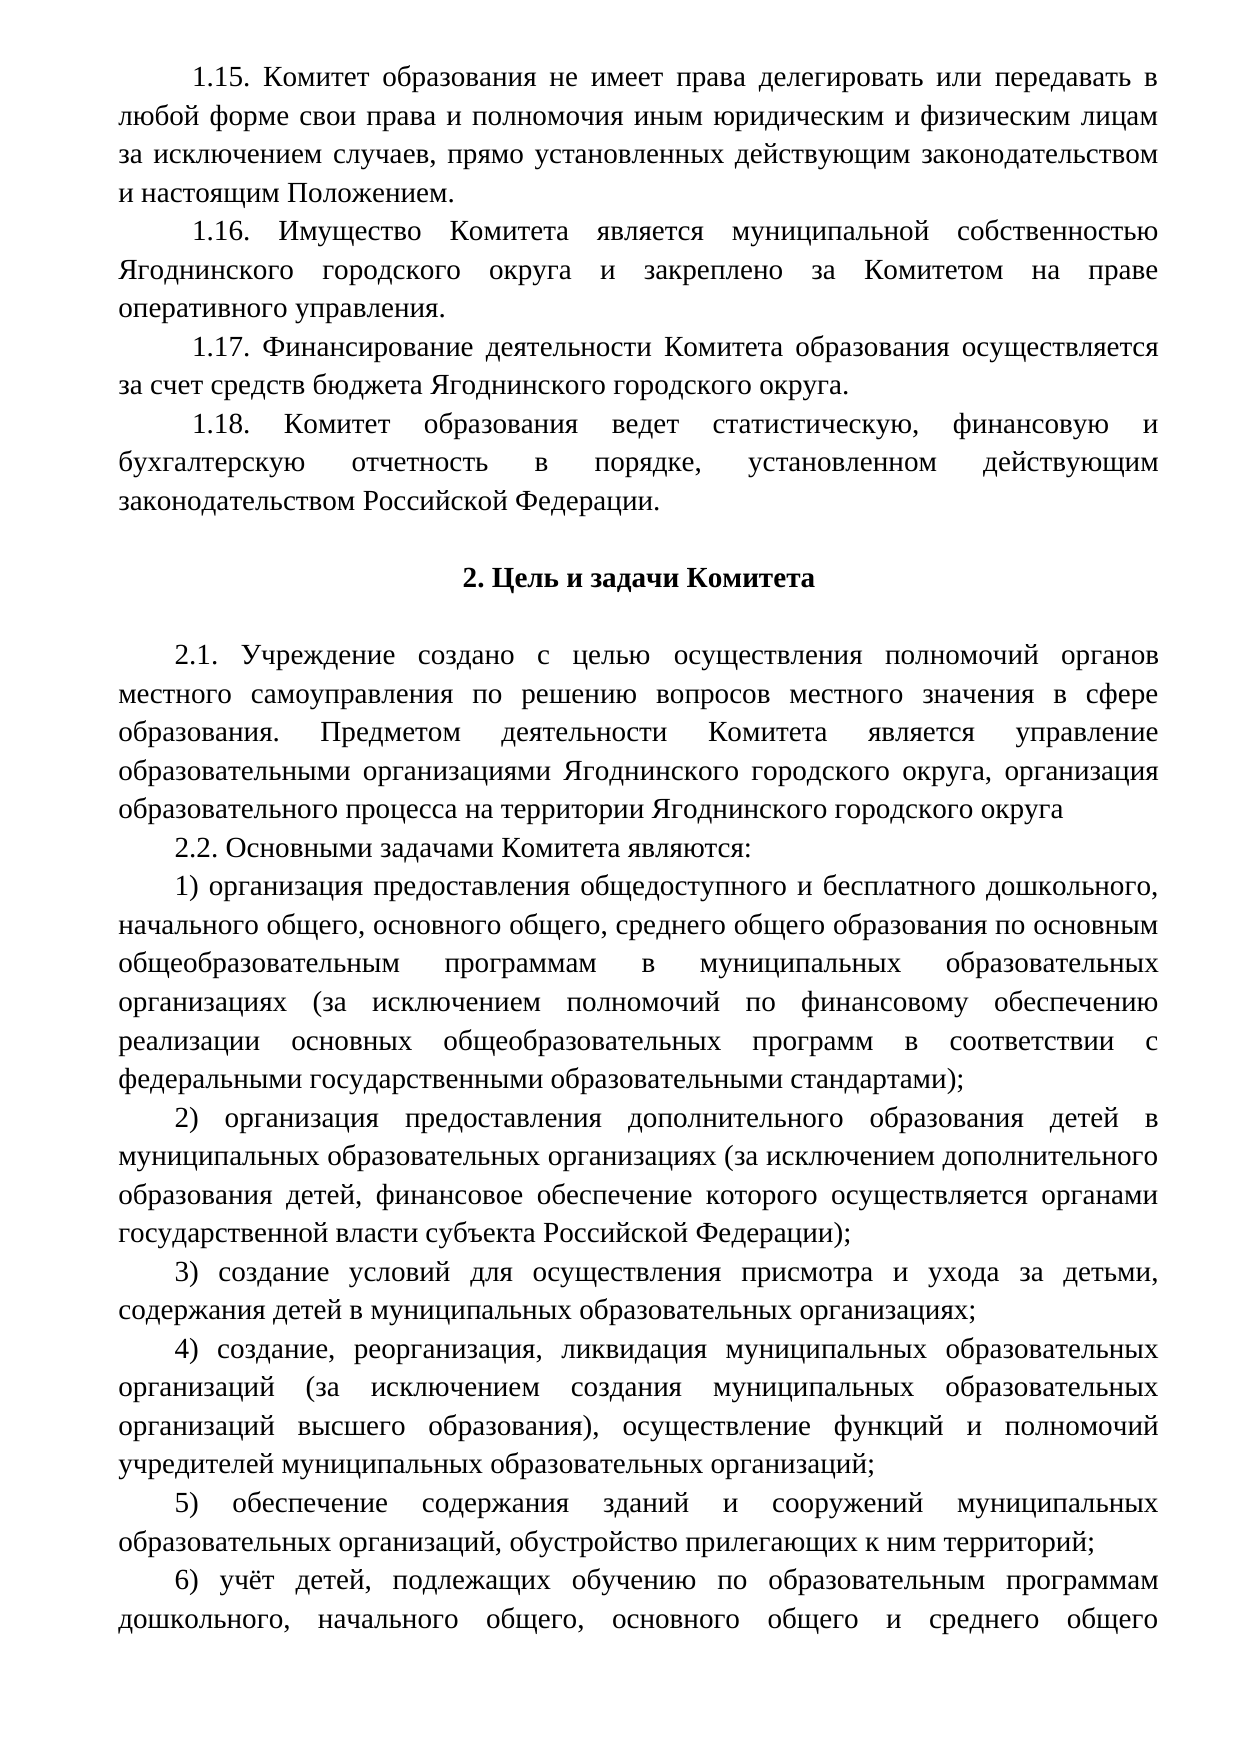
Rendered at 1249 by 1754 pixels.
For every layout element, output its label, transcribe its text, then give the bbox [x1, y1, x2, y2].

text 1) организация предоставления общедоступного и бесплатного дошкольного, начального общего, основного общего, среднего общего образования по основным общеобразовательным программам в муниципальных образовательных организациях (за исключением полномочий по финансовому обеспечению реализации основных общеобразовательных программ в соответствии с федеральными государственными образовательными стандартами); [118, 868, 1159, 1095]
text 3) создание условий для осуществления присмотра и ухода за детьми, содержания детей в муниципальных образовательных организациях; [118, 1254, 1159, 1326]
text 2.2. Основными задачами Комитета являются: [118, 830, 1159, 863]
text 5) обеспечение содержания зданий и сооружений муниципальных образовательных организаций, обустройство прилегающих к ним территорий; [118, 1485, 1159, 1557]
text 1.17. Финансирование деятельности Комитета образования осуществляется за счет средств бюджета Ягоднинского городского округа. [118, 329, 1159, 401]
text 2) организация предоставления дополнительного образования детей в муниципальных образовательных организациях (за исключением дополнительного образования детей, финансовое обеспечение которого осуществляется органами государственной власти субъекта Российской Федерации); [118, 1100, 1159, 1249]
text 4) создание, реорганизация, ликвидация муниципальных образовательных организаций (за исключением создания муниципальных образовательных организаций высшего образования), осуществление функций и полномочий учредителей муниципальных образовательных организаций; [118, 1331, 1159, 1480]
text 1.15. Комитет образования не имеет права делегировать или передавать в любой форме свои права и полномочия иным юридическим и физическим лицам за исключением случаев, прямо установленных действующим законодательством и настоящим Положением. [118, 59, 1159, 208]
text 2.1. Учреждение создано с целью осуществления полномочий органов местного самоуправления по решению вопросов местного значения в сфере образования. Предметом деятельности Комитета является управление образовательными организациями Ягоднинского городского округа, организация образовательного процесса на территории Ягоднинского городского округа [118, 637, 1159, 825]
text 2. Цель и задачи Комитета [118, 560, 1159, 594]
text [118, 1562, 1159, 1634]
text 1.16. Имущество Комитета является муниципальной собственностью Ягоднинского городского округа и закреплено за Комитетом на праве оперативного управления. [118, 213, 1159, 324]
text 1.18. Комитет образования ведет статистическую, финансовую и бухгалтерскую отчетность в порядке, установленном действующим законодательством Российской Федерации. [118, 406, 1159, 517]
